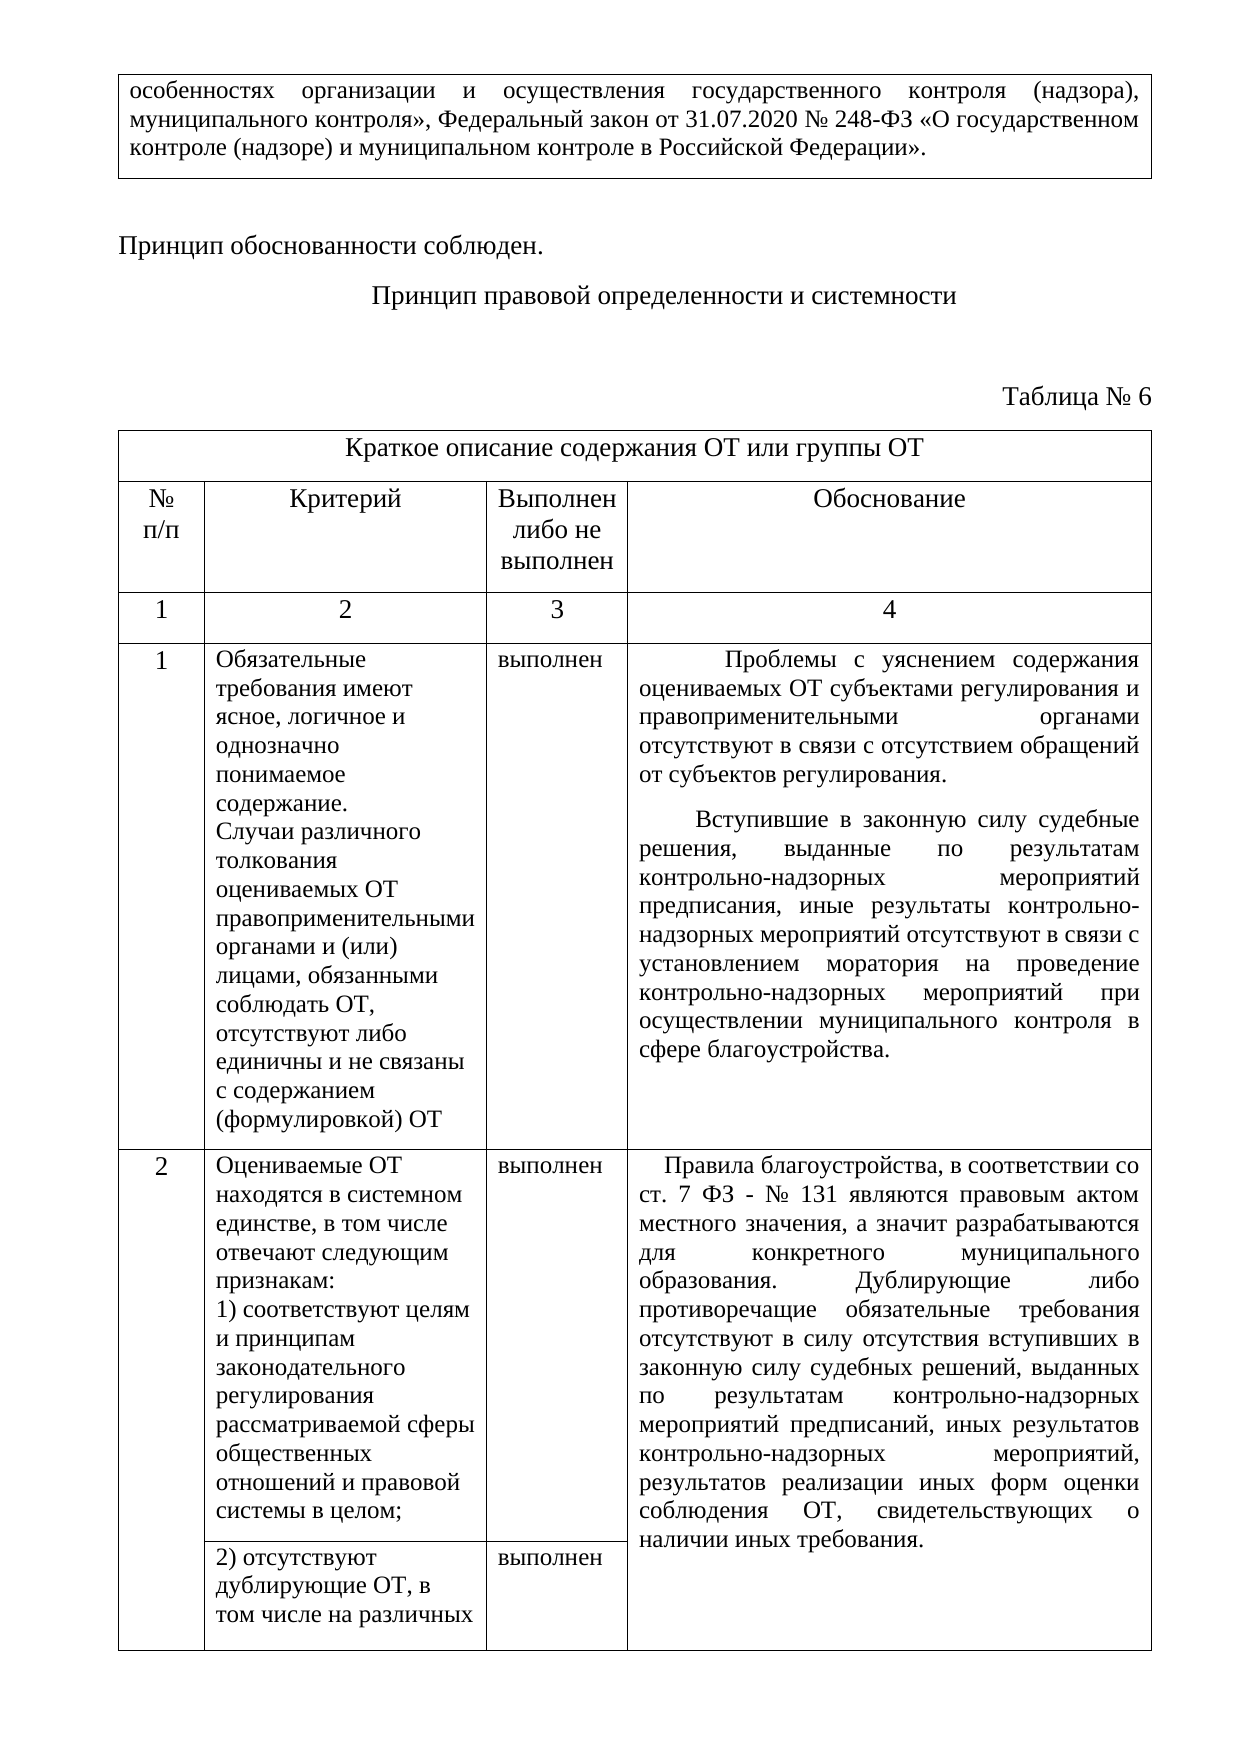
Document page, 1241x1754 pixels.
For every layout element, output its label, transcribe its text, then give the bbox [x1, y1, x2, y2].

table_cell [119, 75, 1151, 178]
text Принцип обоснованности соблюден. [118, 229, 1152, 260]
table_cell выполнен [487, 1150, 627, 1541]
table_cell 1 [119, 593, 204, 643]
table_cell 2 [119, 1150, 204, 1649]
table_cell выполнен [487, 644, 627, 1149]
table_cell 1 [119, 644, 204, 1149]
table_cell 3 [487, 593, 627, 643]
table_cell Проблемы с уяснением содержания оцениваемых ОТ субъектами регулирования и правоприменительными органами отсутствуют в связи с отсутствием обращений от субъектов регулирования. Вступившие в законную силу судебные решения, выданные по результатам контрольно-надзорных мероприятий предписания, иные результаты контрольно-надзорных мероприятий отсутствуют в связи с установлением моратория на проведение контрольно-надзорных мероприятий при осуществлении муниципального контроля в сфере благоустройства. [628, 644, 1151, 1149]
table_cell Выполнен либо не выполнен [487, 482, 627, 592]
table_cell Критерий [205, 482, 486, 592]
text Таблица № 6 [177, 380, 1152, 411]
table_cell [205, 1542, 486, 1649]
text Принцип правовой определенности и системности [177, 279, 1152, 310]
table_cell 2 [205, 593, 486, 643]
table_cell Обязательные требования имеют ясное, логичное и однозначно понимаемое содержание. Случаи различного толкования оцениваемых ОТ правоприменительными органами и (или) лицами, обязанными соблюдать ОТ, отсутствуют либо единичны и не связаны с содержанием (формулировкой) ОТ [205, 644, 486, 1149]
table_cell 4 [628, 593, 1151, 643]
table_cell № п/п [119, 482, 204, 592]
table_cell Правила благоустройства, в соответствии со ст. 7 ФЗ - № 131 являются правовым актом местного значения, а значит разрабатываются для конкретного муниципального образования. Дублирующие либо противоречащие обязательные требования отсутствуют в силу отсутствия вступивших в законную силу судебных решений, выданных по результатам контрольно-надзорных мероприятий предписаний, иных результатов контрольно-надзорных мероприятий, результатов реализации иных форм оценки соблюдения ОТ, свидетельствующих о наличии иных требования. [628, 1150, 1151, 1649]
table_cell Оцениваемые ОТ находятся в системном единстве, в том числе отвечают следующим признакам: 1) соответствуют целям и принципам законодательного регулирования рассматриваемой сферы общественных отношений и правовой системы в целом; [205, 1150, 486, 1541]
table_cell выполнен [487, 1542, 627, 1649]
table_header Краткое описание содержания ОТ или группы ОТ [119, 431, 1151, 481]
table_cell Обоснование [628, 482, 1151, 592]
